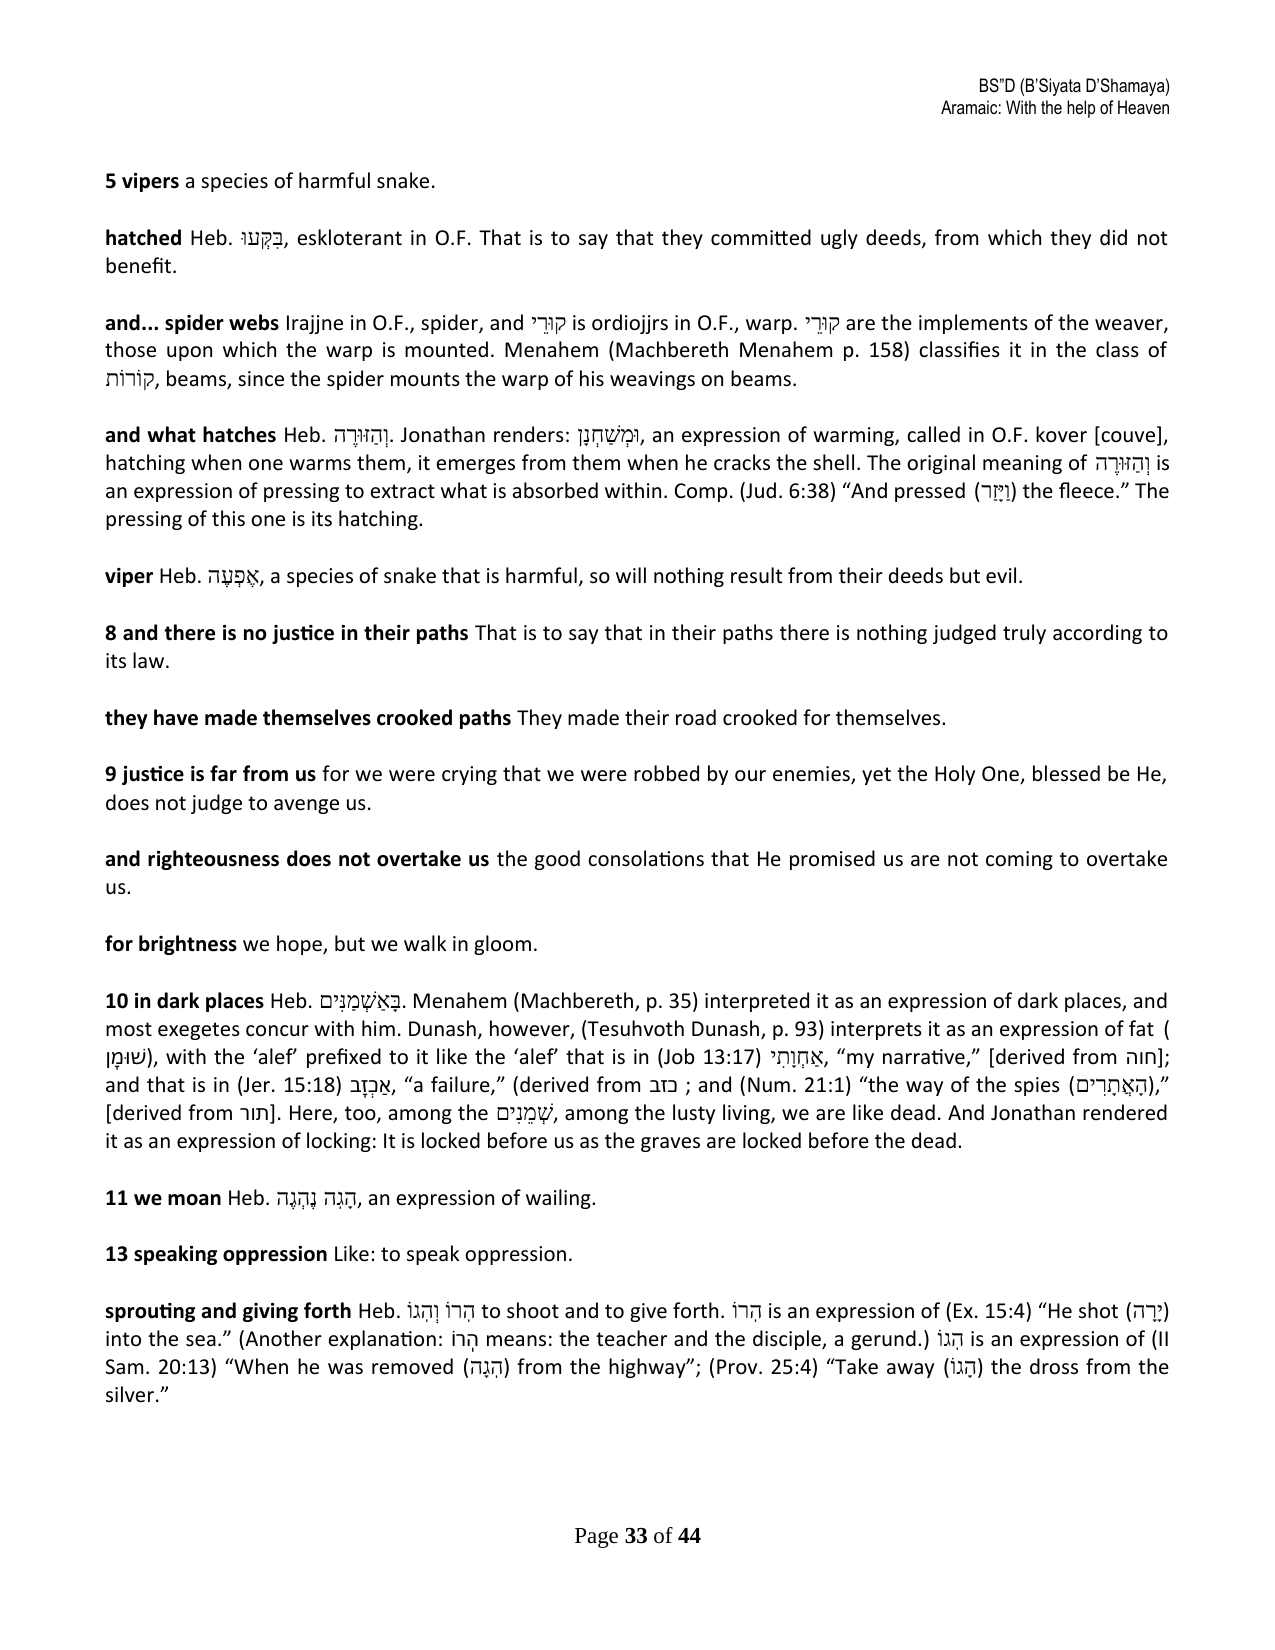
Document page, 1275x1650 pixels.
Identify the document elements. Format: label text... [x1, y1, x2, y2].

text hatched Heb. בִּקְּעוּ, eskloterant in O.F. That is to say that they committed ugly deeds, from which they did not benefit. [105, 223, 1170, 279]
text 10 in dark places Heb. בָּאַשְׁמַנִּים. Menahem (Machbereth, p. 35) interpreted it as an expression of dark places, and most exegetes concur with him. Dunash, however, (Tesuhvoth Dunash, p. 93) interprets it as an expression of fat (שׁוּמָן), with the ‘alef’ prefixed to it like the ‘alef’ that is in (Job 13:17) אַחְוָתִי, “my narrative,” [derived from חוה]; and that is in (Jer. 15:18) אַכְזָב, “a failure,” (derived from כזב ; and (Num. 21:1) “the way of the spies (הָאֲתָרִים),” [derived from תור]. Here, too, among the שְׁמֵנִים, among the lusty living, we are like dead. And Jonathan rendered it as an expression of locking: It is locked before us as the graves are locked before the dead. [105, 986, 1170, 1154]
text 13 speaking oppression Like: to speak oppression. [105, 1239, 1170, 1268]
text viper Heb. אֶפְעֶה, a species of snake that is harmful, so will nothing result from their deeds but evil. [105, 561, 1170, 589]
text and... spider webs Irajjne in O.F., spider, and קוּרֵי is ordiojjrs in O.F., warp. קוּרֵי are the implements of the weaver, those upon which the warp is mounted. Menahem (Machbereth Menahem p. 158) classifies it in the class of קוֹרוֹת, beams, since the spider mounts the warp of his weavings on beams. [105, 308, 1170, 392]
text they have made themselves crooked paths They made their road crooked for themselves. [105, 703, 1170, 731]
text and what hatches Heb. וְהַזּוּרֶה. Jonathan renders: וּמְשַׁחְנָן, an expression of warming, called in O.F. kover [couve], hatching when one warms them, it emerges from them when he cracks the shell. The original meaning of וְהַזּוּרֶה is an expression of pressing to extract what is absorbed within. Comp. (Jud. 6:38) “And pressed (וַיָּזַר) the fleece.” The pressing of this one is its hatching. [105, 420, 1170, 532]
text 8 and there is no justice in their paths That is to say that in their paths there is nothing judged truly according to its law. [105, 618, 1170, 674]
text 9 justice is far from us for we were crying that we were robbed by our enemies, yet the Holy One, blessed be He, does not judge to avenge us. [105, 759, 1170, 816]
text and righteousness does not overtake us the good consolations that He promised us are not coming to overtake us. [105, 844, 1170, 900]
text sprouting and giving forth Heb. הֽרוֹ וְהֽגוֹ to shoot and to give forth. הֽרוֹ is an expression of (Ex. 15:4) “He shot (יָרָה) into the sea.” (Another explanation: הֽרוֹ means: the teacher and the disciple, a gerund.) הֽגוֹ is an expression of (II Sam. 20:13) “When he was removed (הֽגָה) from the highway”; (Prov. 25:4) “Take away (הָגוֹ) the dross from the silver.” [105, 1296, 1170, 1408]
text for brightness we hope, but we walk in gloom. [105, 929, 1170, 957]
text 5 vipers a species of harmful snake. [105, 166, 1170, 194]
text 11 we moan Heb. הָגֽה נֶהְגֶה, an expression of wailing. [105, 1183, 1170, 1211]
